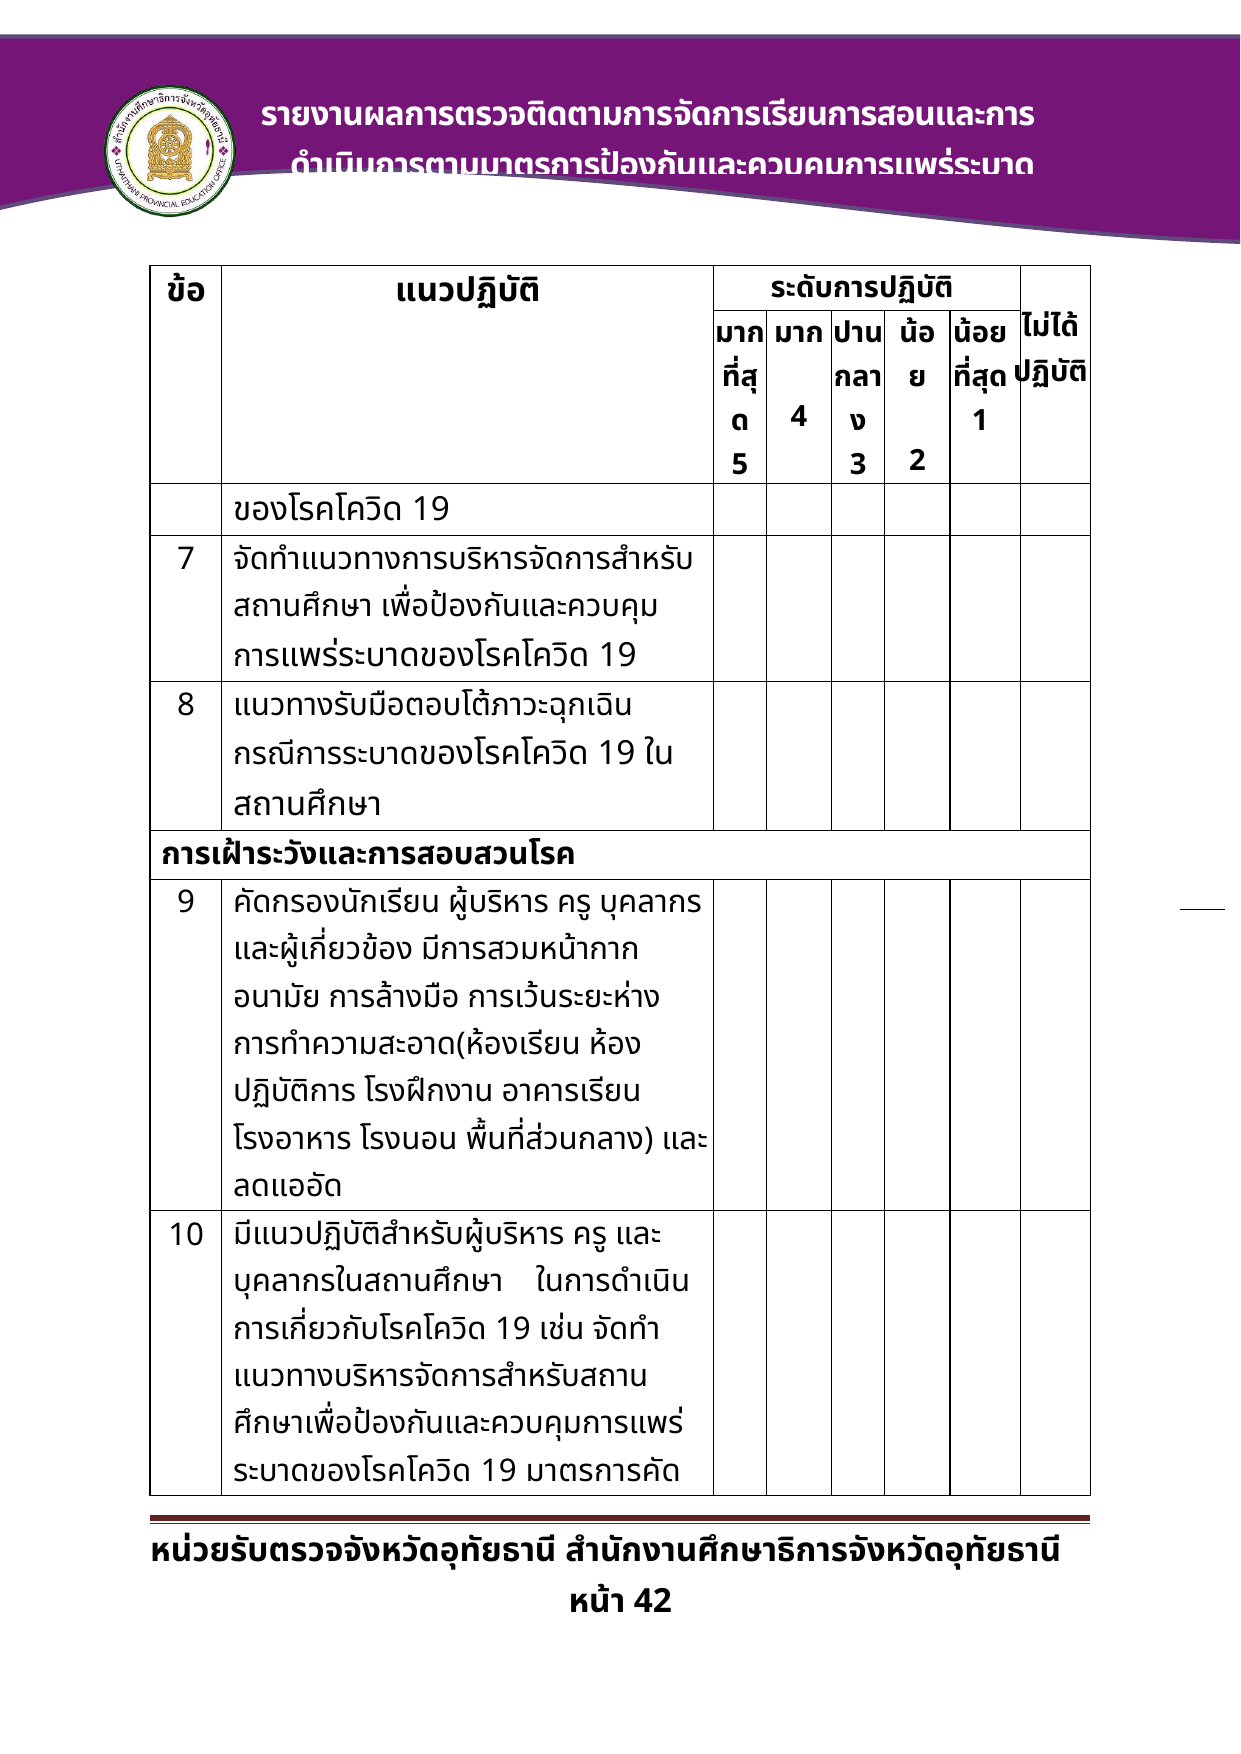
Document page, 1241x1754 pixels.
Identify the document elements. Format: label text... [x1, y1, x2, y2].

table_cell 10 [151, 1211, 221, 1495]
table_cell [714, 536, 766, 681]
table_cell จัดทำแนวทางการจัดการเรียนการสอนทางไกลในสถานการณ์การแพร่ระบาดของโรคโควิด 19 [222, 484, 713, 535]
table_cell [767, 880, 831, 1210]
table_cell [951, 880, 1020, 1210]
table_cell คัดกรองนักเรียน ผู้บริหาร ครู บุคลากร และผู้เกี่ยวข้อง มีการสวมหน้ากากอนามัย การล้างมือ การเว้นระยะห่าง การทำความสะอาด(ห้องเรียน ห้องปฏิบัติการ โรงฝึกงาน อาคารเรียน โรงอาหาร โรงนอน พื้นที่ส่วนกลาง) และลดแออัด [222, 880, 713, 1210]
table_header ข้อ [151, 266, 221, 483]
table_cell [1021, 1211, 1090, 1495]
table_cell [767, 682, 831, 830]
table_cell น้อย ที่สุด 1 [951, 311, 1020, 483]
table_header แนวปฏิบัติ [222, 266, 713, 483]
table_cell [885, 536, 949, 681]
table_cell [714, 1211, 766, 1495]
picture [101, 82, 238, 219]
table_cell [832, 880, 884, 1210]
table_cell มากที่สุด 5 [714, 311, 766, 483]
table_cell 8 [151, 682, 221, 830]
table_header ไม่ได้ปฏิบัติ [1021, 266, 1090, 483]
table_cell [885, 880, 949, 1210]
table_cell [714, 484, 766, 535]
table_cell มาก 4 [767, 311, 831, 483]
table_cell 9 [151, 880, 221, 1210]
table_cell [951, 484, 1020, 535]
table_cell 7 [151, 536, 221, 681]
table_cell [832, 484, 884, 535]
table_header ระดับการปฏิบัติ [714, 266, 1020, 310]
table_cell จัดทำแนวทางการบริหารจัดการสำหรับสถานศึกษา เพื่อป้องกันและควบคุมการแพร่ระบาดของโรคโควิด 19 [222, 536, 713, 681]
table_cell [1021, 880, 1090, 1210]
table_cell [767, 484, 831, 535]
table_cell [885, 484, 949, 535]
table_cell ปานกลาง 3 [832, 311, 884, 483]
table_cell [832, 682, 884, 830]
table_cell [951, 1211, 1020, 1495]
table_cell [714, 682, 766, 830]
table_cell [885, 682, 949, 830]
table_cell แนวทางรับมือตอบโต้ภาวะฉุกเฉิน กรณีการระบาดของโรคโควิด 19 ในสถานศึกษา [222, 682, 713, 830]
table_cell [767, 1211, 831, 1495]
table_cell [951, 536, 1020, 681]
table_cell การเฝ้าระวังและการสอบสวนโรค [151, 831, 1090, 878]
table_cell [1021, 484, 1090, 535]
table_cell [832, 536, 884, 681]
table_cell [1021, 536, 1090, 681]
table_cell [832, 1211, 884, 1495]
table_cell [885, 1211, 949, 1495]
table_cell น้อย 2 [885, 311, 949, 483]
table_cell [767, 536, 831, 681]
table_cell [951, 682, 1020, 830]
table_cell 6 [151, 484, 221, 535]
table_cell [1021, 682, 1090, 830]
table_cell [714, 880, 766, 1210]
